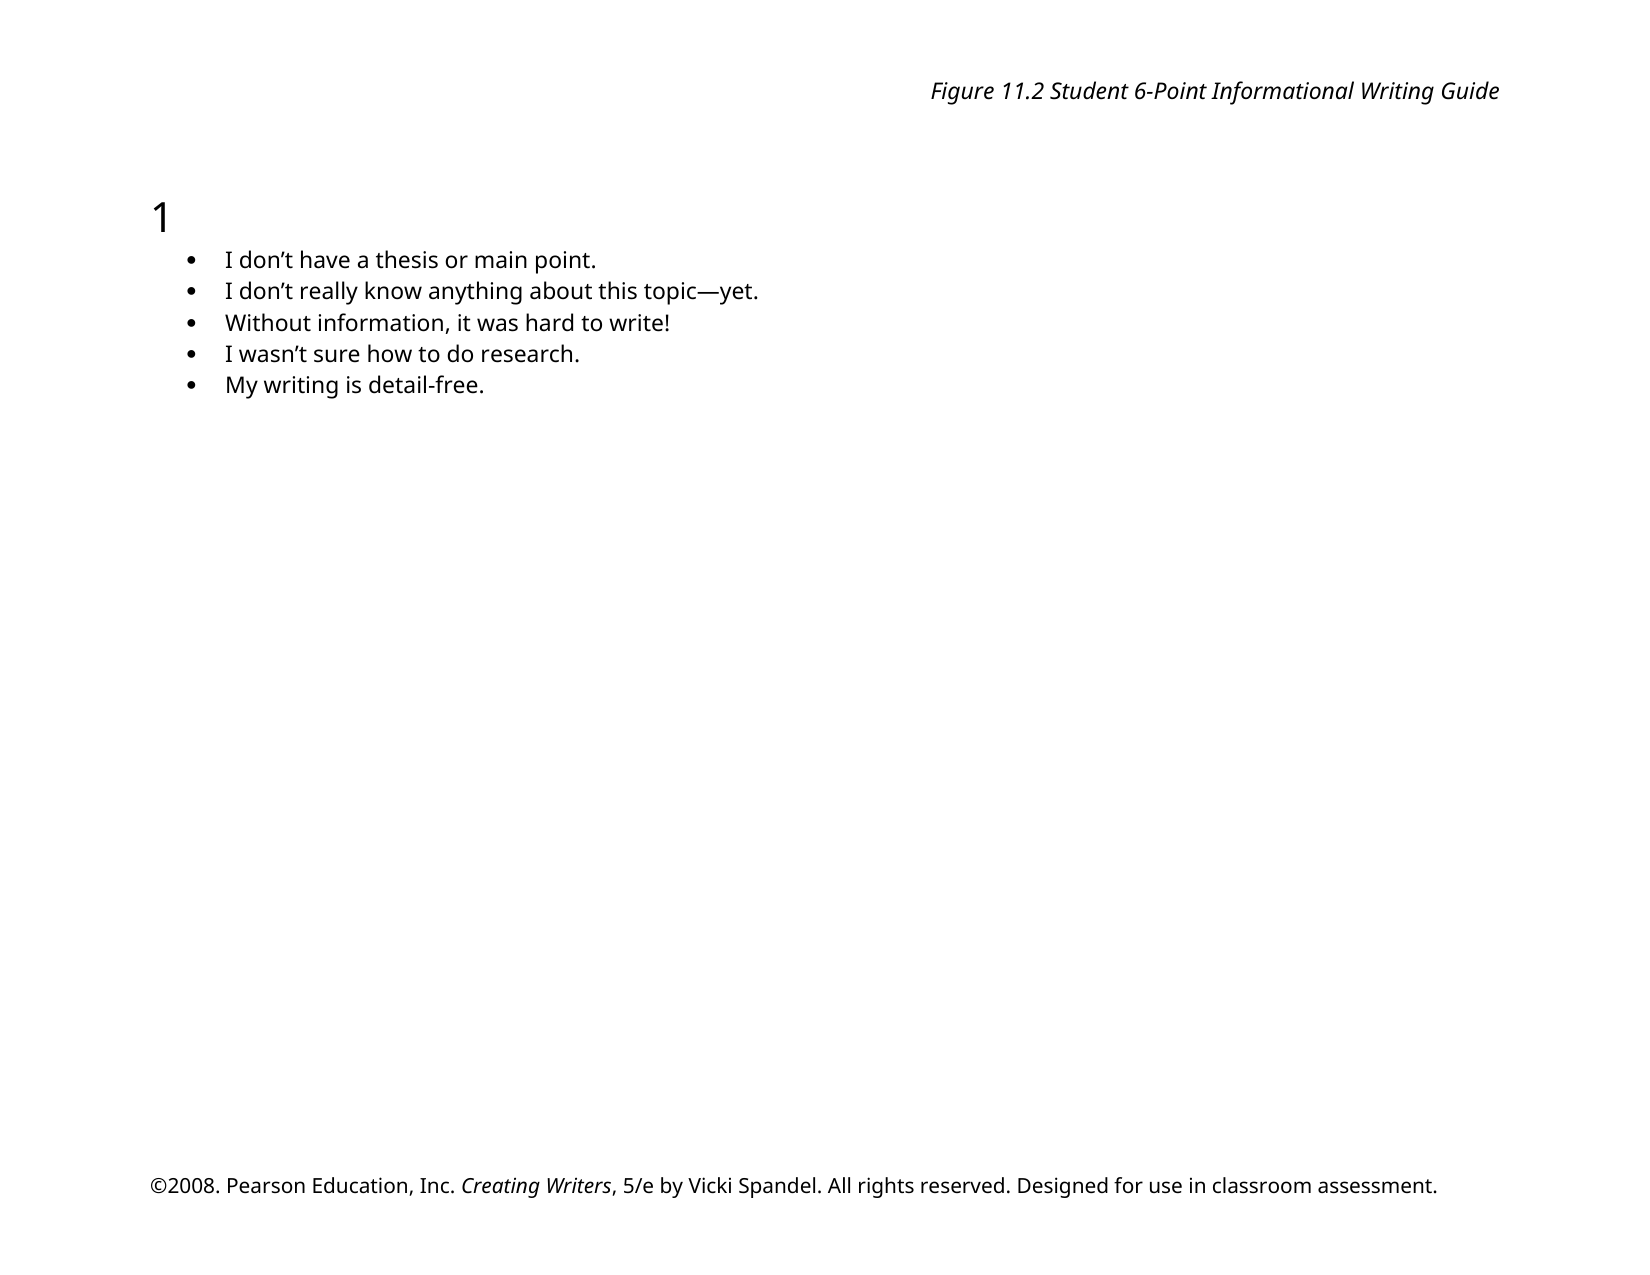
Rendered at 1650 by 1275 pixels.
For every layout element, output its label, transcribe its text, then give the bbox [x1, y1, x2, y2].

text 1 [150, 187, 787, 244]
list Without information, it was hard to write! [187, 307, 787, 338]
list I don’t have a thesis or main point. [187, 244, 787, 276]
list I wasn’t sure how to do research. [187, 338, 787, 369]
list My writing is detail-free. [187, 369, 787, 401]
list I don’t really know anything about this topic—yet. [187, 276, 787, 307]
